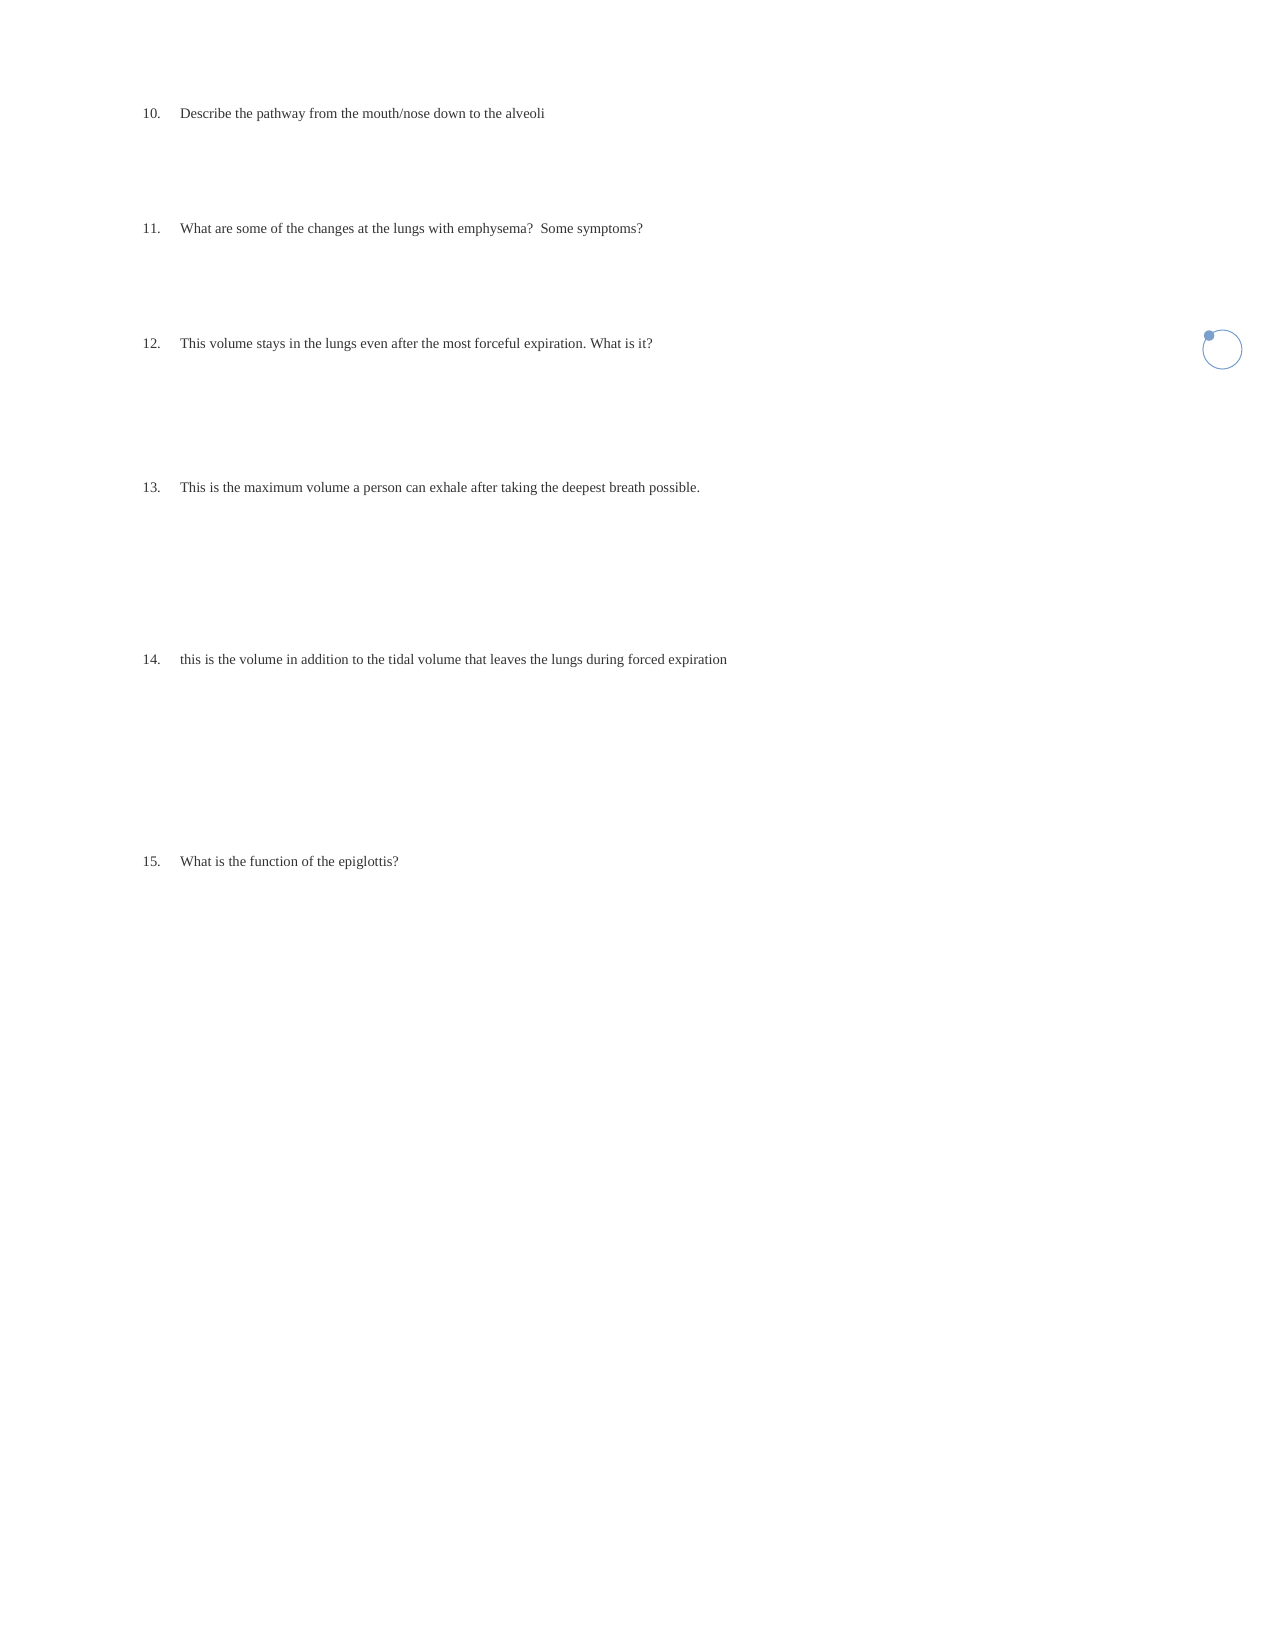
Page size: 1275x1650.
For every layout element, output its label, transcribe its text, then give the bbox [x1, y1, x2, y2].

list What are some of the changes at the lungs with emphysema? Some symptoms? [142, 220, 1170, 249]
list This volume stays in the lungs even after the most forceful expiration. What is it? [142, 335, 1170, 364]
list This is the maximum volume a person can exhale after taking the deepest breath possible. [142, 479, 1170, 507]
list Describe the pathway from the mouth/nose down to the alveoli [142, 105, 1170, 134]
list What is the function of the epiglottis? [142, 852, 1170, 881]
list this is the volume in addition to the tidal volume that leaves the lungs during forced expiration [142, 651, 1170, 680]
